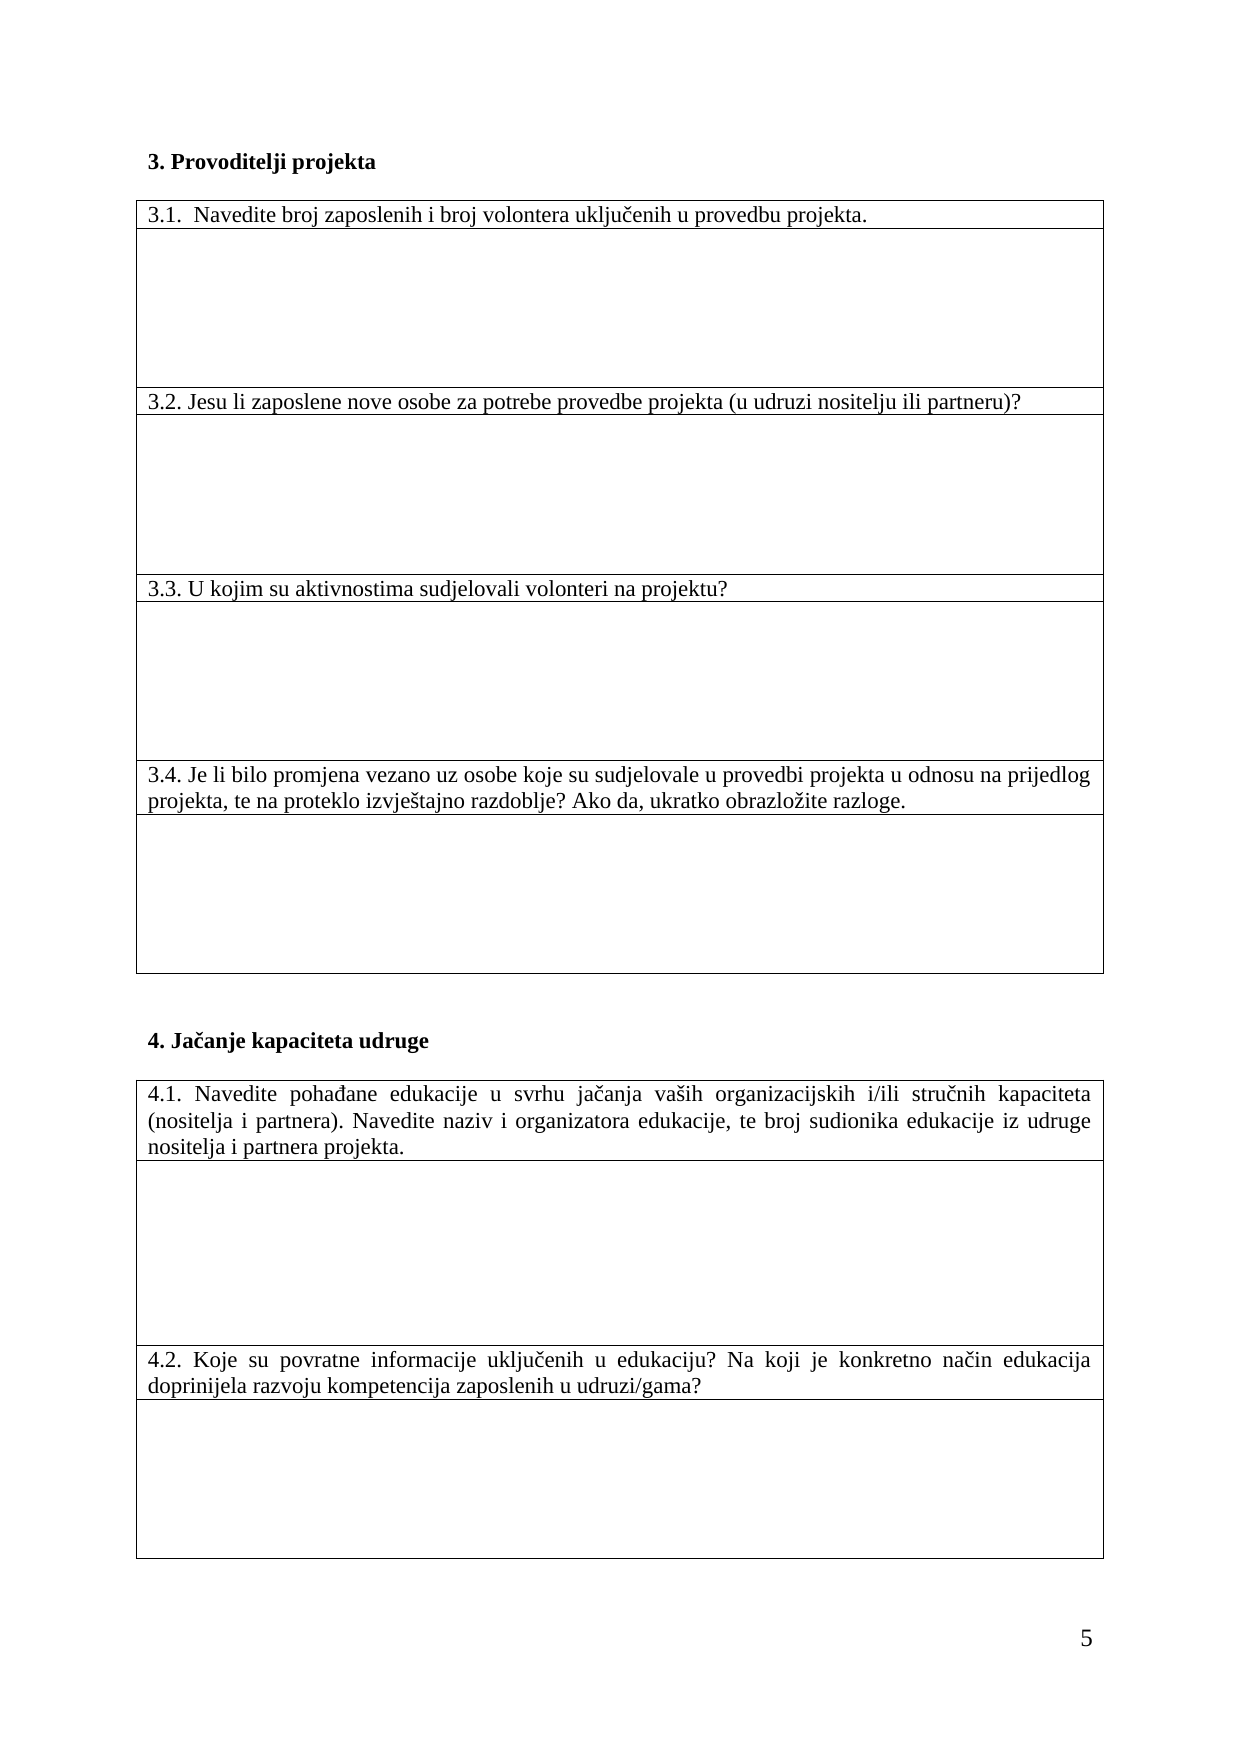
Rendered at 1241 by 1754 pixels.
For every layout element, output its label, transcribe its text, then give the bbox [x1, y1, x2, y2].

text 3. Provoditelji projekta [148, 148, 1092, 174]
table_cell [137, 1161, 1103, 1345]
table_header 3.1. Navedite broj zaposlenih i broj volontera uključenih u provedbu projekta. [137, 201, 1103, 228]
table_header 4.1. Navedite pohađane edukacije u svrhu jačanja vaših organizacijskih i/ili stručnih kapaciteta (nositelja i partnera). Navedite naziv i organizatora edukacije, te broj sudionika edukacije iz udruge nositelja i partnera projekta. [137, 1081, 1103, 1159]
table_cell [137, 415, 1103, 573]
table_cell [137, 229, 1103, 387]
table_cell 3.3. U kojim su aktivnostima sudjelovali volonteri na projektu? [137, 575, 1103, 601]
table_cell [137, 1400, 1103, 1558]
table_cell [137, 602, 1103, 760]
text 4. Jačanje kapaciteta udruge [148, 1027, 1092, 1053]
table_cell [137, 815, 1103, 973]
table_cell 3.2. Jesu li zaposlene nove osobe za potrebe provedbe projekta (u udruzi nositelju ili partneru)? [137, 388, 1103, 414]
table_cell 3.4. Je li bilo promjena vezano uz osobe koje su sudjelovale u provedbi projekta u odnosu na prijedlog projekta, te na proteklo izvještajno razdoblje? Ako da, ukratko obrazložite razloge. [137, 761, 1103, 814]
table_cell 4.2. Koje su povratne informacije uključenih u edukaciju? Na koji je konkretno način edukacija doprinijela razvoju kompetencija zaposlenih u udruzi/gama? [137, 1346, 1103, 1399]
